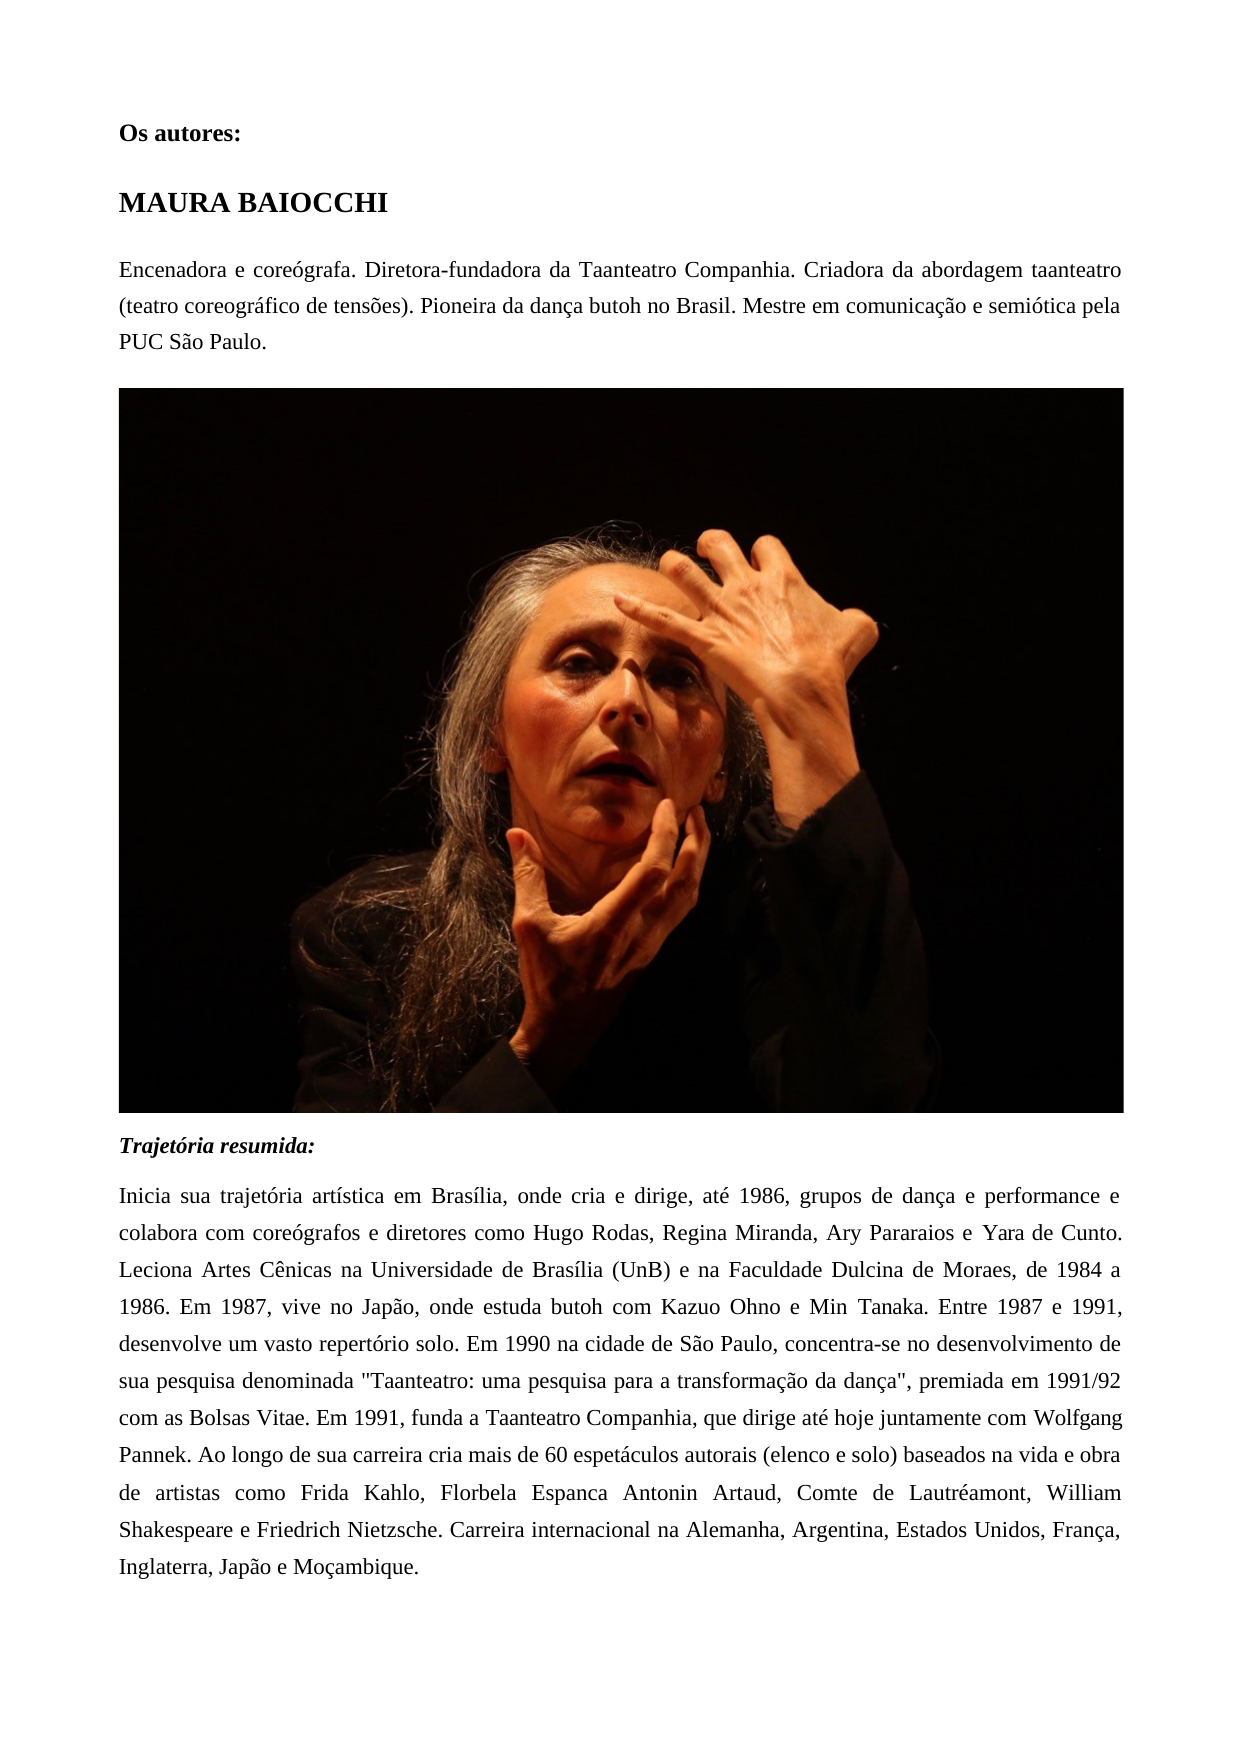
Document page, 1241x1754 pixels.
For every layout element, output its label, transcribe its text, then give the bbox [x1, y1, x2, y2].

text Inicia sua trajetória artística em Brasília, onde cria e dirige, até 1986, grupos de dança e performance e colabora com coreógrafos e diretores como Hugo Rodas, Regina Miranda, Ary Pararaios e Yara de Cunto. Leciona Artes Cênicas na Universidade de Brasília (UnB) e na Faculdade Dulcina de Moraes, de 1984 a 1986. Em 1987, vive no Japão, onde estuda butoh com Kazuo Ohno e Min Tanaka. Entre 1987 e 1991, desenvolve um vasto repertório solo. Em 1990 na cidade de São Paulo, concentra-se no desenvolvimento de sua pesquisa denominada "Taanteatro: uma pesquisa para a transformação da dança", premiada em 1991/92 com as Bolsas Vitae. Em 1991, funda a Taanteatro Companhia, que dirige até hoje juntamente com Wolfgang Pannek. Ao longo de sua carreira cria mais de 60 espetáculos autorais (elenco e solo) baseados na vida e obra de artistas como Frida Kahlo, Florbela Espanca Antonin Artaud, Comte de Lautréamont, William Shakespeare e Friedrich Nietzsche. Carreira internacional na Alemanha, Argentina, Estados Unidos, França, Inglaterra, Japão e Moçambique. [119, 1182, 1123, 1579]
text Os autores: [119, 118, 1240, 147]
text MAURA BAIOCCHI [119, 185, 1240, 219]
picture [118, 388, 1124, 1113]
text Encenadora e coreógrafa. Diretora-fundadora da Taanteatro Companhia. Criadora da abordagem taanteatro (teatro coreográfico de tensões). Pioneira da dança butoh no Brasil. Mestre em comunicação e semiótica pela PUC São Paulo. [119, 256, 1123, 355]
